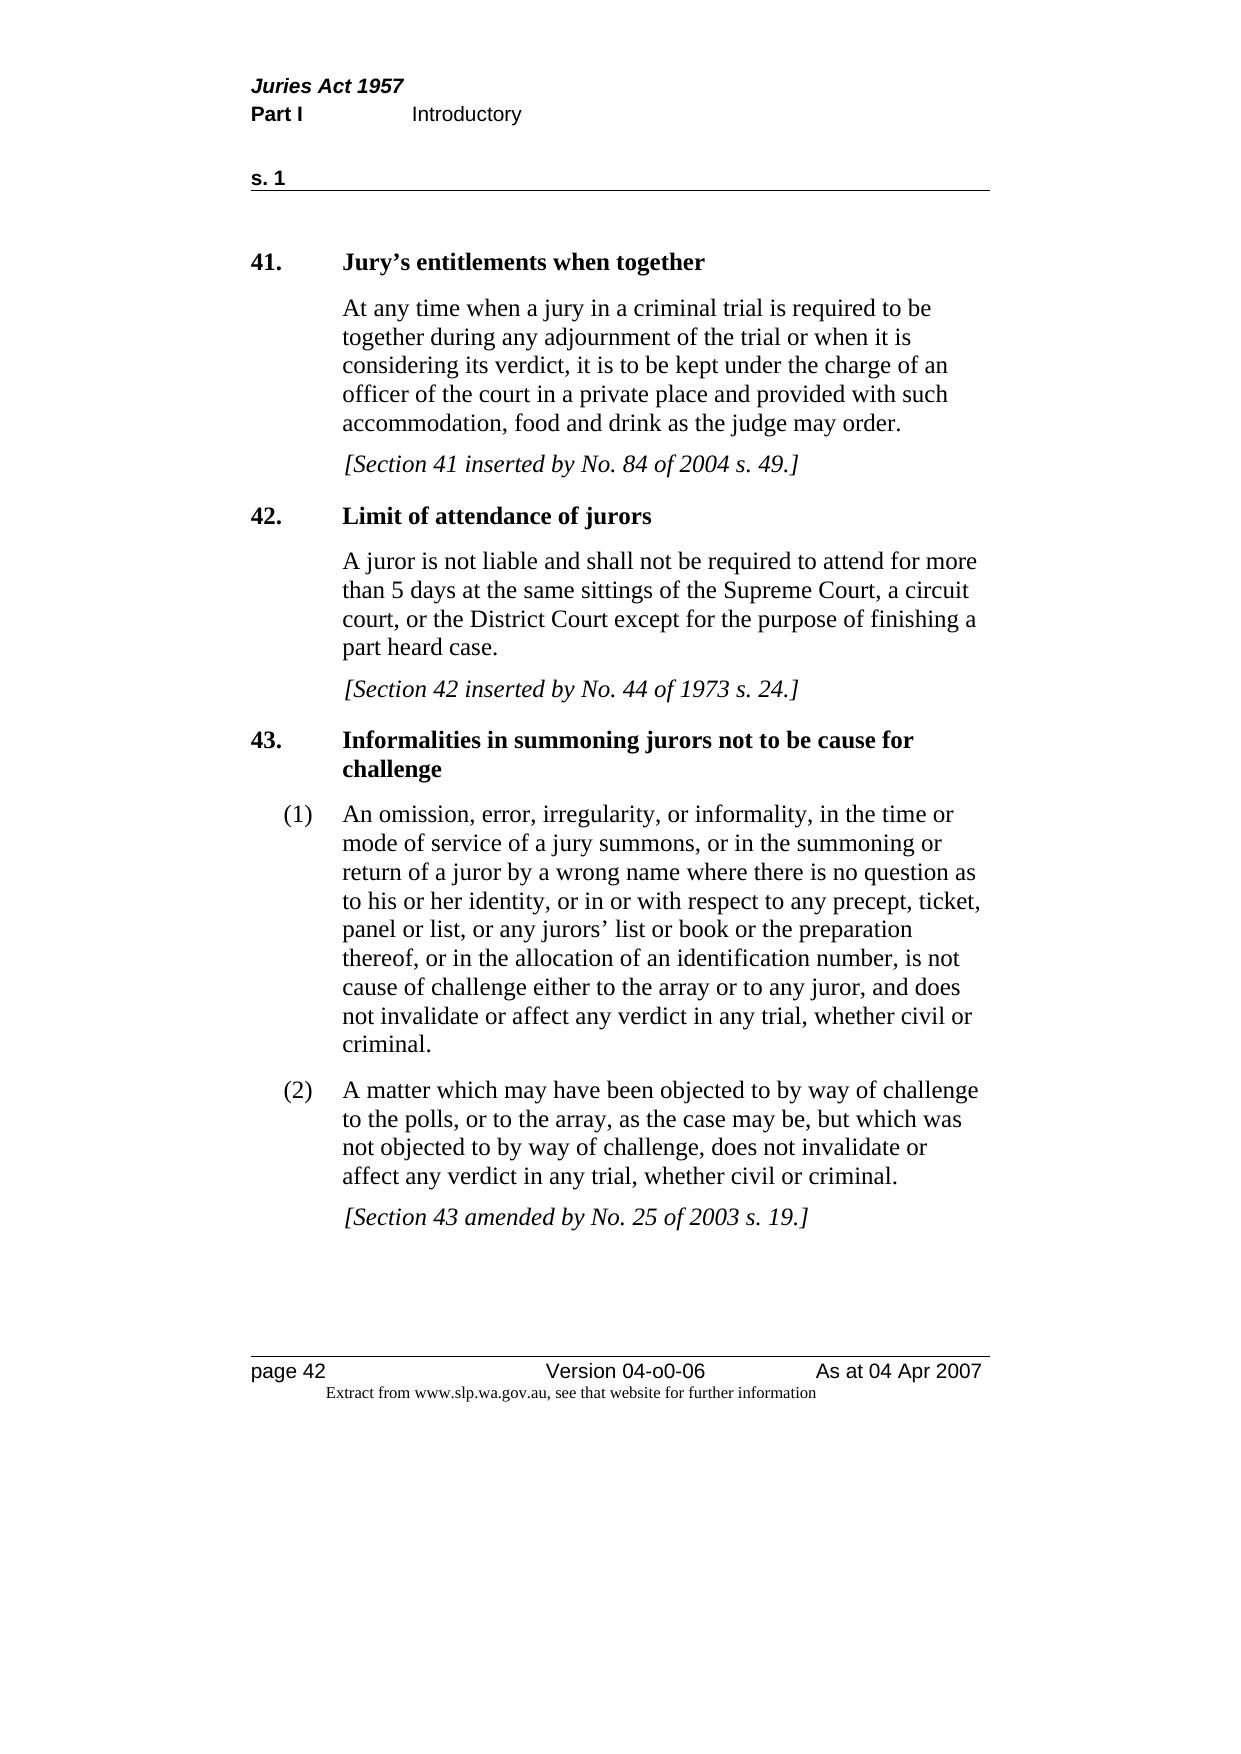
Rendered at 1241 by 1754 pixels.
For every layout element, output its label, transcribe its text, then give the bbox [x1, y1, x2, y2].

subtitle 42. Limit of attendance of jurors [251, 501, 990, 529]
text [Section 43 amended by No. 25 of 2003 s. 19.] [251, 1202, 990, 1231]
subtitle 43. Informalities in summoning jurors not to be cause for challenge [251, 725, 990, 783]
text (2) A matter which may have been objected to by way of challenge to the polls, or to the array, as the case may be, but which was not objected to by way of challenge, does not invalidate or affect any verdict in any trial, whether civil or criminal. [251, 1075, 990, 1190]
text (1) An omission, error, irregularity, or informality, in the time or mode of service of a jury summons, or in the summoning or return of a juror by a wrong name where there is no question as to his or her identity, or in or with respect to any precept, ticket, panel or list, or any jurors’ list or book or the preparation thereof, or in the allocation of an identification number, is not cause of challenge either to the array or to any juror, and does not invalidate or affect any verdict in any trial, whether civil or criminal. [251, 799, 990, 1058]
text [Section 41 inserted by No. 84 of 2004 s. 49.] [251, 449, 990, 478]
text At any time when a jury in a criminal trial is required to be together during any adjournment of the trial or when it is considering its verdict, it is to be kept under the charge of an officer of the court in a private place and provided with such accommodation, food and drink as the judge may order. [251, 293, 990, 437]
subtitle 41. Jury’s entitlements when together [251, 247, 990, 276]
text [Section 42 inserted by No. 44 of 1973 s. 24.] [251, 674, 990, 702]
text A juror is not liable and shall not be required to attend for more than 5 days at the same sittings of the Supreme Court, a circuit court, or the District Court except for the purpose of finishing a part heard case. [251, 546, 990, 661]
